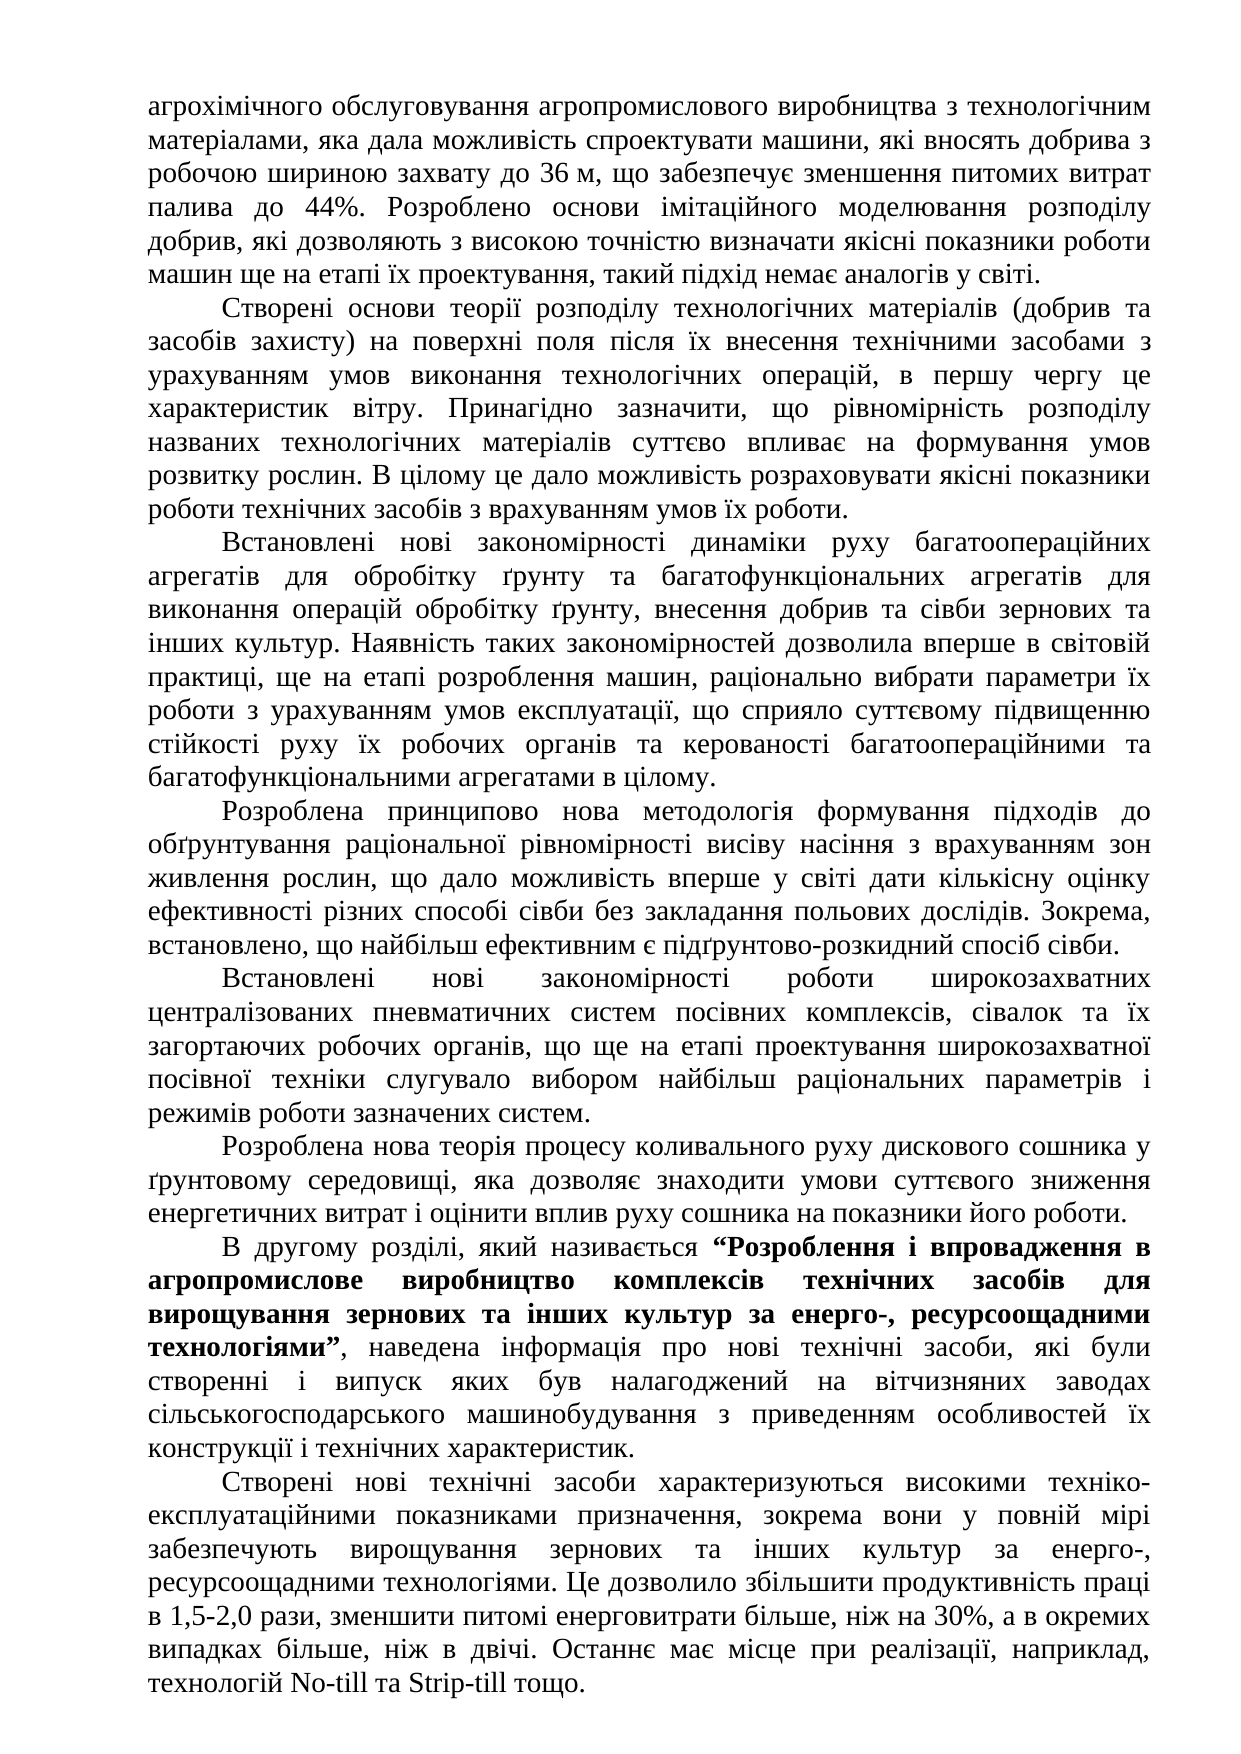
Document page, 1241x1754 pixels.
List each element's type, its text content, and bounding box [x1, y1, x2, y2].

text Розроблена нова теорія процесу коливального руху дискового сошника у ґрунтовому середовищі, яка дозволяє знаходити умови суттєвого зниження енергетичних витрат і оцінити вплив руху сошника на показники його роботи. [148, 1128, 1152, 1229]
text Встановлені нові закономірності динаміки руху багатоопераційних агрегатів для обробітку ґрунту та багатофункціональних агрегатів для виконання операцій обробітку ґрунту, внесення добрив та сівби зернових та інших культур. Наявність таких закономірностей дозволила вперше в світовій практиці, ще на етапі розроблення машин, раціонально вибрати параметри їх роботи з урахуванням умов експлуатації, що сприяло суттєвому підвищенню стійкості руху їх робочих органів та керованості багатоопераційними та багатофункціональними агрегатами в цілому. [148, 524, 1152, 793]
text Розроблена принципово нова методологія формування підходів до обґрунтування раціональної рівномірності висіву насіння з врахуванням зон живлення рослин, що дало можливість вперше у світі дати кількісну оцінку ефективності різних способі сівби без закладання польових дослідів. Зокрема, встановлено, що найбільш ефективним є підґрунтово-розкидний спосіб сівби. [148, 793, 1152, 961]
text Встановлені нові закономірності роботи широкозахватних централізованих пневматичних систем посівних комплексів, сівалок та їх загортаючих робочих органів, що ще на етапі проектування широкозахватної посівної техніки слугувало вибором найбільш раціональних параметрів і режимів роботи зазначених систем. [148, 961, 1152, 1128]
text В другому розділі, який називається “Розроблення і впровадження в агропромислове виробництво комплексів технічних засобів для вирощування зернових та інших культур за енерго-, ресурсоощадними технологіями”, наведена інформація про нові технічні засоби, які були створенні і випуск яких був налагоджений на вітчизняних заводах сільськогосподарського машинобудування з приведенням особливостей їх конструкції і технічних характеристик. [148, 1229, 1152, 1464]
text Створені нові технічні засоби характеризуються високими техніко-експлуатаційними показниками призначення, зокрема вони у повній мірі забезпечують вирощування зернових та інших культур за енерго-, ресурсоощадними технологіями. Це дозволило збільшити продуктивність праці в 1,5-2,0 рази, зменшити питомі енерговитрати більше, ніж на 30%, а в окремих випадках більше, ніж в двічі. Останнє має місце при реалізації, наприклад, технологій No-till та Strip-till тощо. [148, 1464, 1152, 1698]
text Створені основи теорії розподілу технологічних матеріалів (добрив та засобів захисту) на поверхні поля після їх внесення технічними засобами з урахуванням умов виконання технологічних операцій, в першу чергу це характеристик вітру. Принагідно зазначити, що рівномірність розподілу названих технологічних матеріалів суттєво впливає на формування умов розвитку рослин. В цілому це дало можливість розраховувати якісні показники роботи технічних засобів з врахуванням умов їх роботи. [148, 290, 1152, 524]
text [148, 88, 1152, 290]
